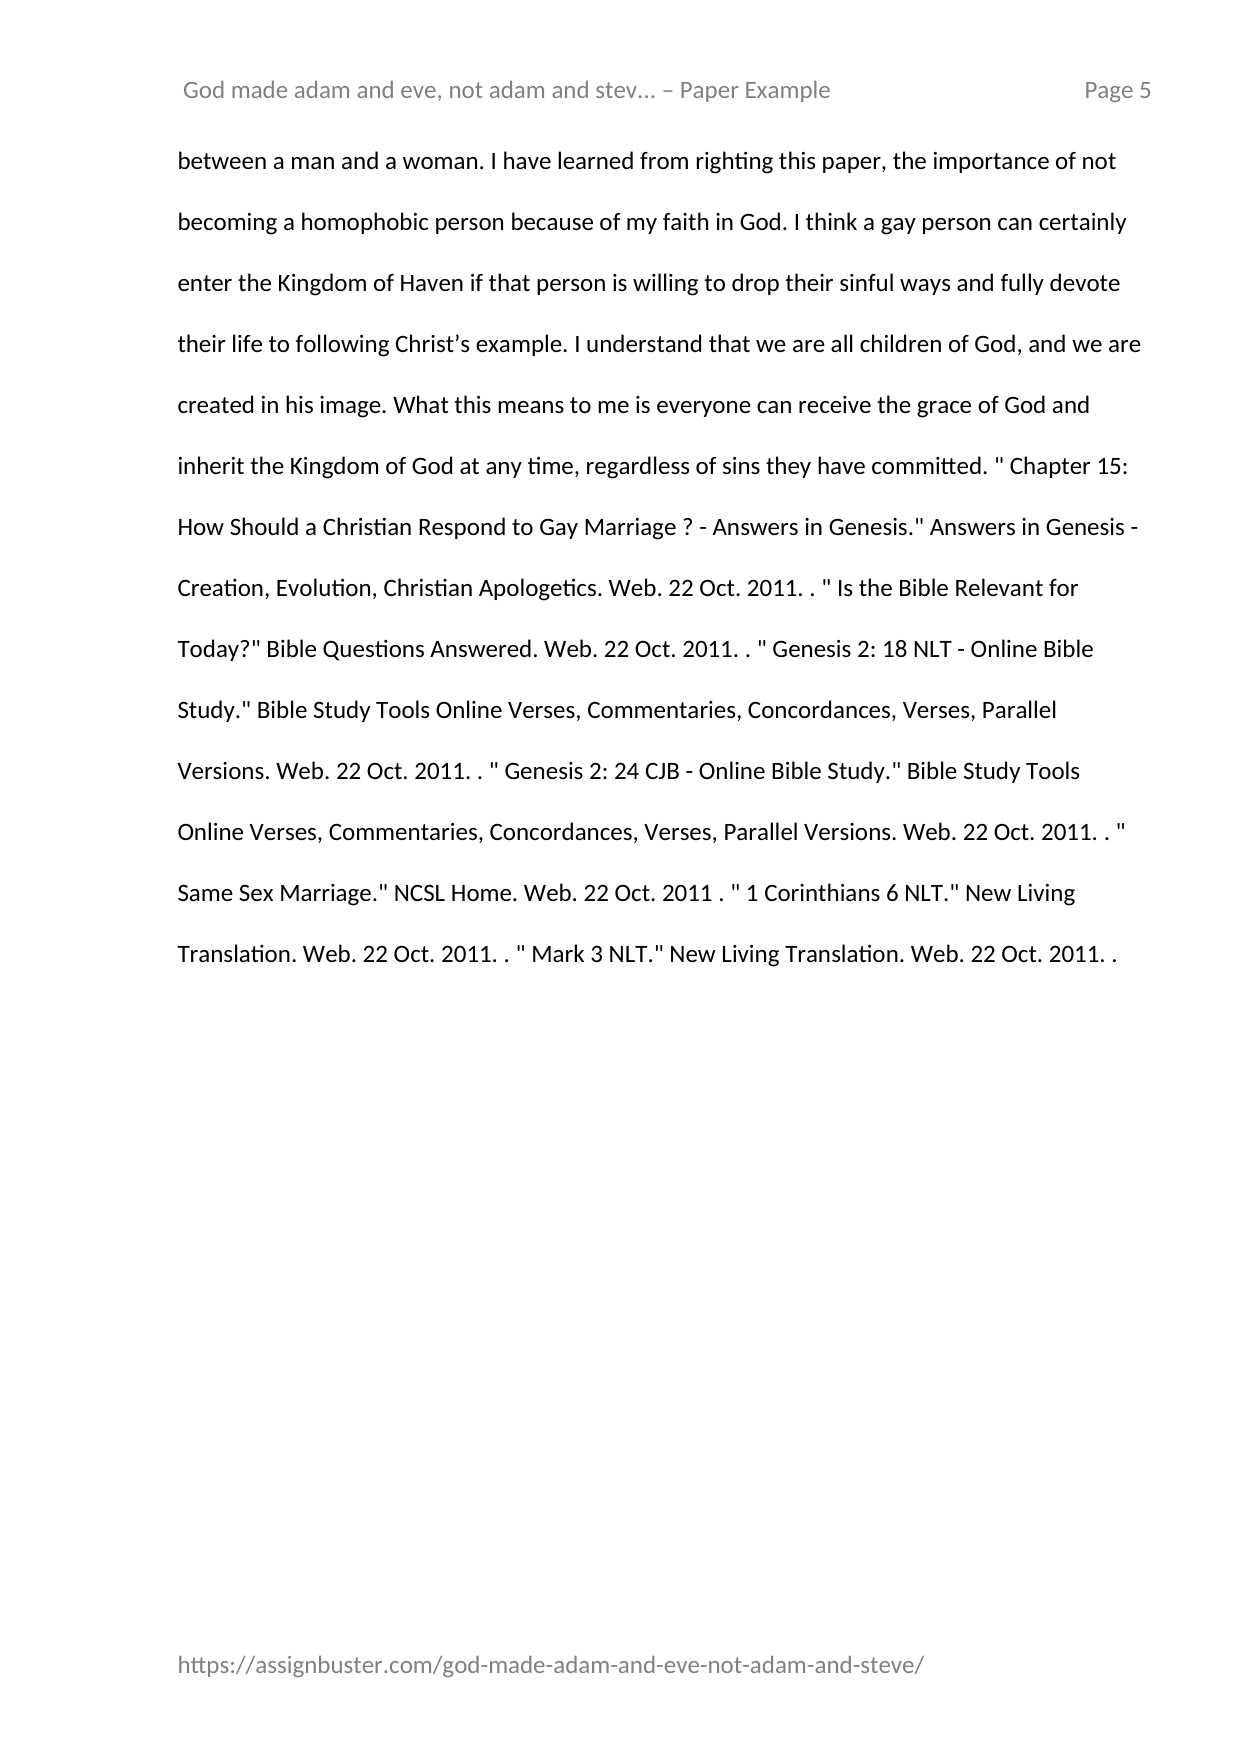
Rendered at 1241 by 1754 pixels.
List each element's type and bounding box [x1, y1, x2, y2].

text [177, 145, 1152, 969]
